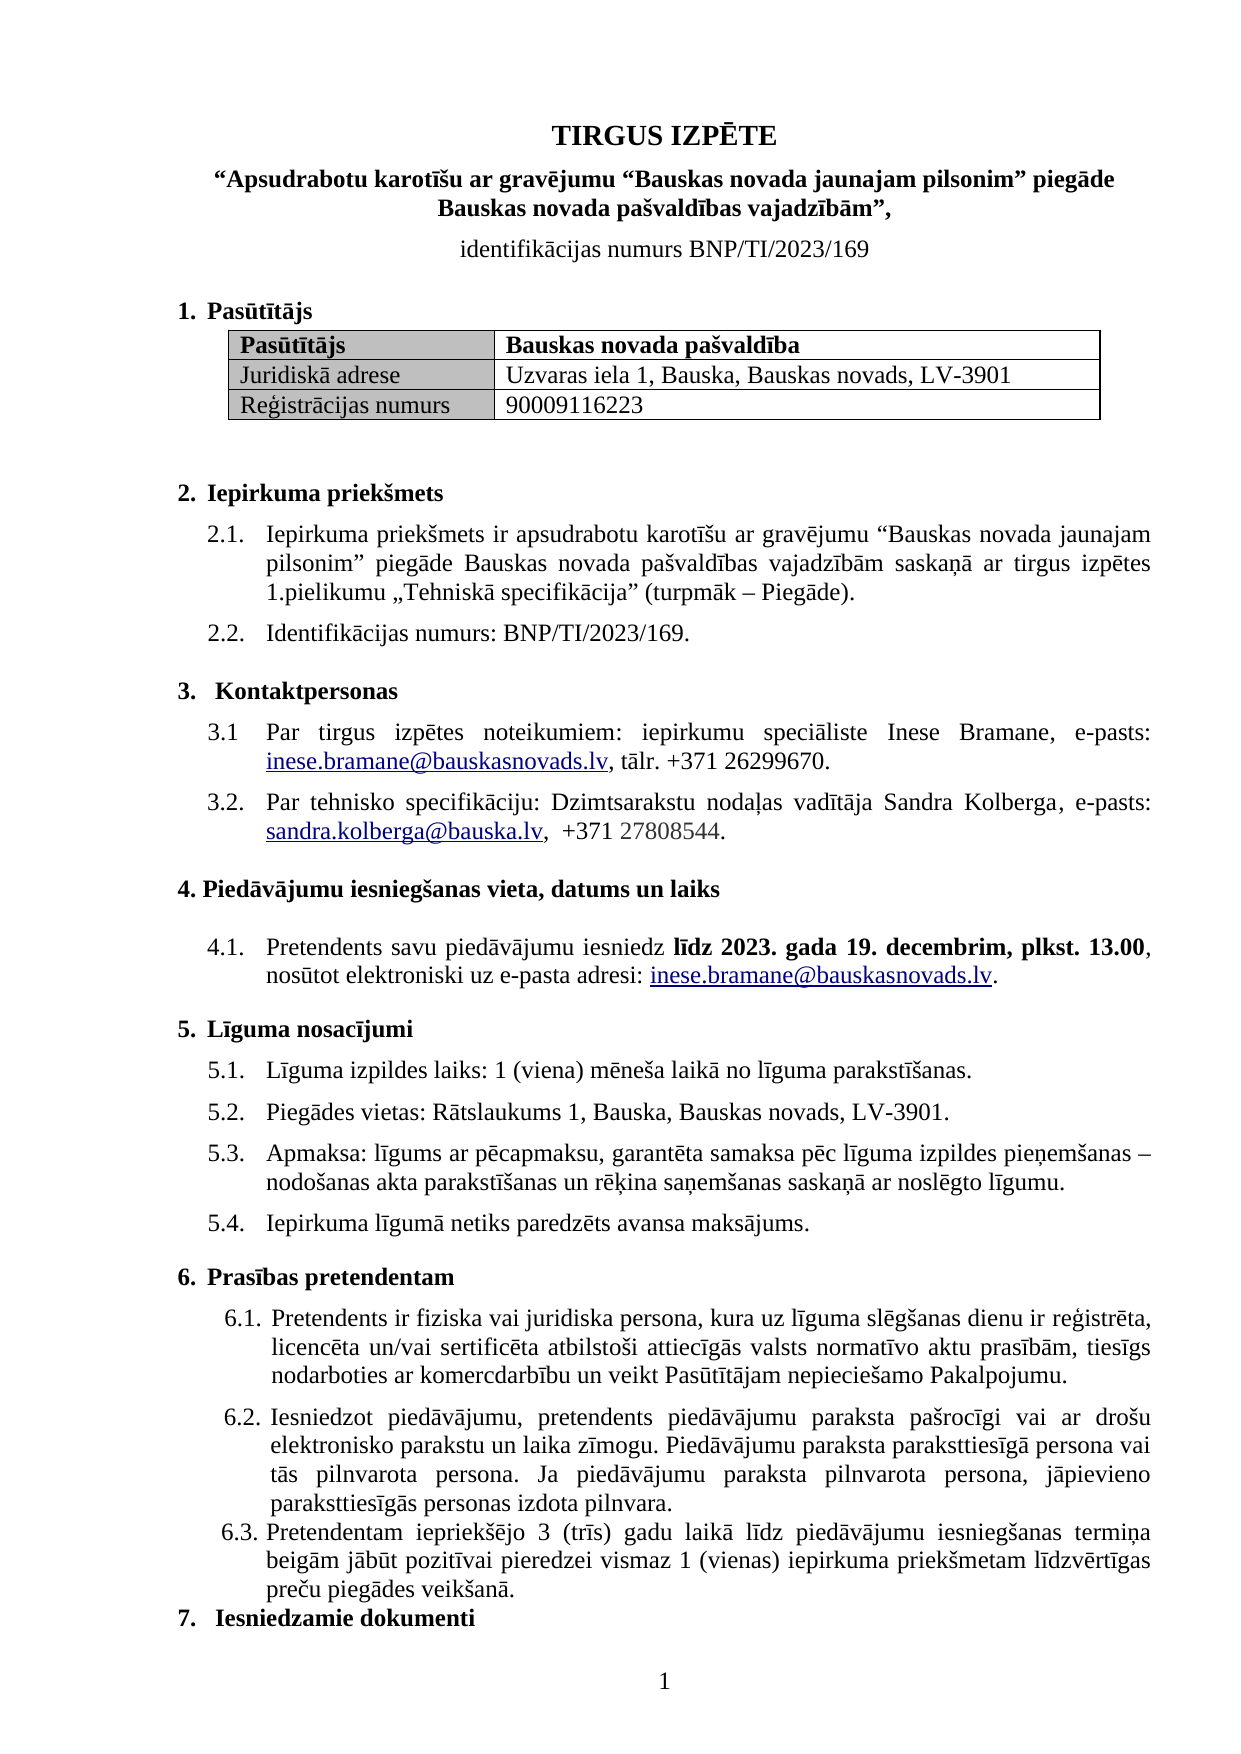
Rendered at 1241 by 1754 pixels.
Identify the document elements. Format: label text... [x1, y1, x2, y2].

list Par tirgus izpētes noteikumiem: iepirkumu speciāliste Inese Bramane, e-pasts: inese.bramane@bauskasnovads.lv, tālr. +371 26299670. [207, 717, 1152, 774]
list Piegādes vietas: Rātslaukums 1, Bauska, Bauskas novads, LV-3901. [207, 1097, 1152, 1125]
list Līguma nosacījumi [177, 1014, 1152, 1043]
text “Apsudrabotu karotīšu ar gravējumu “Bauskas novada jaunajam pilsonim” piegāde Bauskas novada pašvaldības vajadzībām”, [177, 164, 1152, 222]
list Iepirkuma līgumā netiks paredzēts avansa maksājums. [207, 1208, 1152, 1237]
table_cell Reģistrācijas numurs [229, 390, 494, 419]
list Apmaksa: līgums ar pēcapmaksu, garantēta samaksa pēc līguma izpildes pieņemšanas – nodošanas akta parakstīšanas un rēķina saņemšanas saskaņā ar noslēgto līgumu. [207, 1138, 1152, 1195]
table_header Bauskas novada pašvaldība [495, 331, 1099, 359]
list Pretendentam iepriekšējo 3 (trīs) gadu laikā līdz piedāvājumu iesniegšanas termiņa beigām jābūt pozitīvai pieredzei vismaz 1 (vienas) iepirkuma priekšmetam līdzvērtīgas preču piegādes veikšanā. [221, 1517, 1152, 1603]
text identifikācijas numurs BNP/TI/2023/169 [177, 234, 1152, 263]
list Kontaktpersonas [177, 676, 1152, 704]
list Iesniedzamie dokumenti [177, 1603, 1152, 1632]
list Identifikācijas numurs: BNP/TI/2023/169. [207, 618, 1152, 647]
table_cell 90009116223 [495, 390, 1099, 419]
list Pasūtītājs [177, 296, 1152, 325]
list Prasības pretendentam [177, 1262, 1152, 1290]
list Iepirkuma priekšmets [177, 478, 1152, 507]
table_header Pasūtītājs [229, 331, 494, 359]
list Iepirkuma priekšmets ir apsudrabotu karotīšu ar gravējumu “Bauskas novada jaunajam pilsonim” piegāde Bauskas novada pašvaldības vajadzībām saskaņā ar tirgus izpētes 1.pielikumu „Tehniskā specifikācija” (turpmāk – Piegāde). [207, 519, 1152, 605]
list Pretendents savu piedāvājumu iesniedz līdz 2023. gada 19. decembrim, plkst. 13.00, nosūtot elektroniski uz e-pasta adresi: inese.bramane@bauskasnovads.lv. [207, 932, 1152, 989]
list Iesniedzot piedāvājumu, pretendents piedāvājumu paraksta pašrocīgi vai ar drošu elektronisko parakstu un laika zīmogu. Piedāvājumu paraksta paraksttiesīgā persona vai tās pilnvarota persona. Ja piedāvājumu paraksta pilnvarota persona, jāpievieno paraksttiesīgās personas izdota pilnvara. [224, 1402, 1152, 1517]
text TIRGUS IZPĒTE [177, 118, 1152, 152]
list Līguma izpildes laiks: 1 (viena) mēneša laikā no līguma parakstīšanas. [207, 1055, 1152, 1084]
text 4. Piedāvājumu iesniegšanas vieta, datums un laiks [177, 874, 1152, 902]
list Pretendents ir fiziska vai juridiska persona, kura uz līguma slēgšanas dienu ir reģistrēta, licencēta un/vai sertificēta atbilstoši attiecīgās valsts normatīvo aktu prasībām, tiesīgs nodarboties ar komercdarbību un veikt Pasūtītājam nepieciešamo Pakalpojumu. [224, 1303, 1152, 1389]
table_cell Juridiskā adrese [229, 360, 494, 389]
list Par tehnisko specifikāciju: Dzimtsarakstu nodaļas vadītāja Sandra Kolberga, e-pasts: sandra.kolberga@bauska.lv, +371 27808544. [207, 787, 1152, 844]
table_cell Uzvaras iela 1, Bauska, Bauskas novads, LV-3901 [495, 360, 1099, 389]
